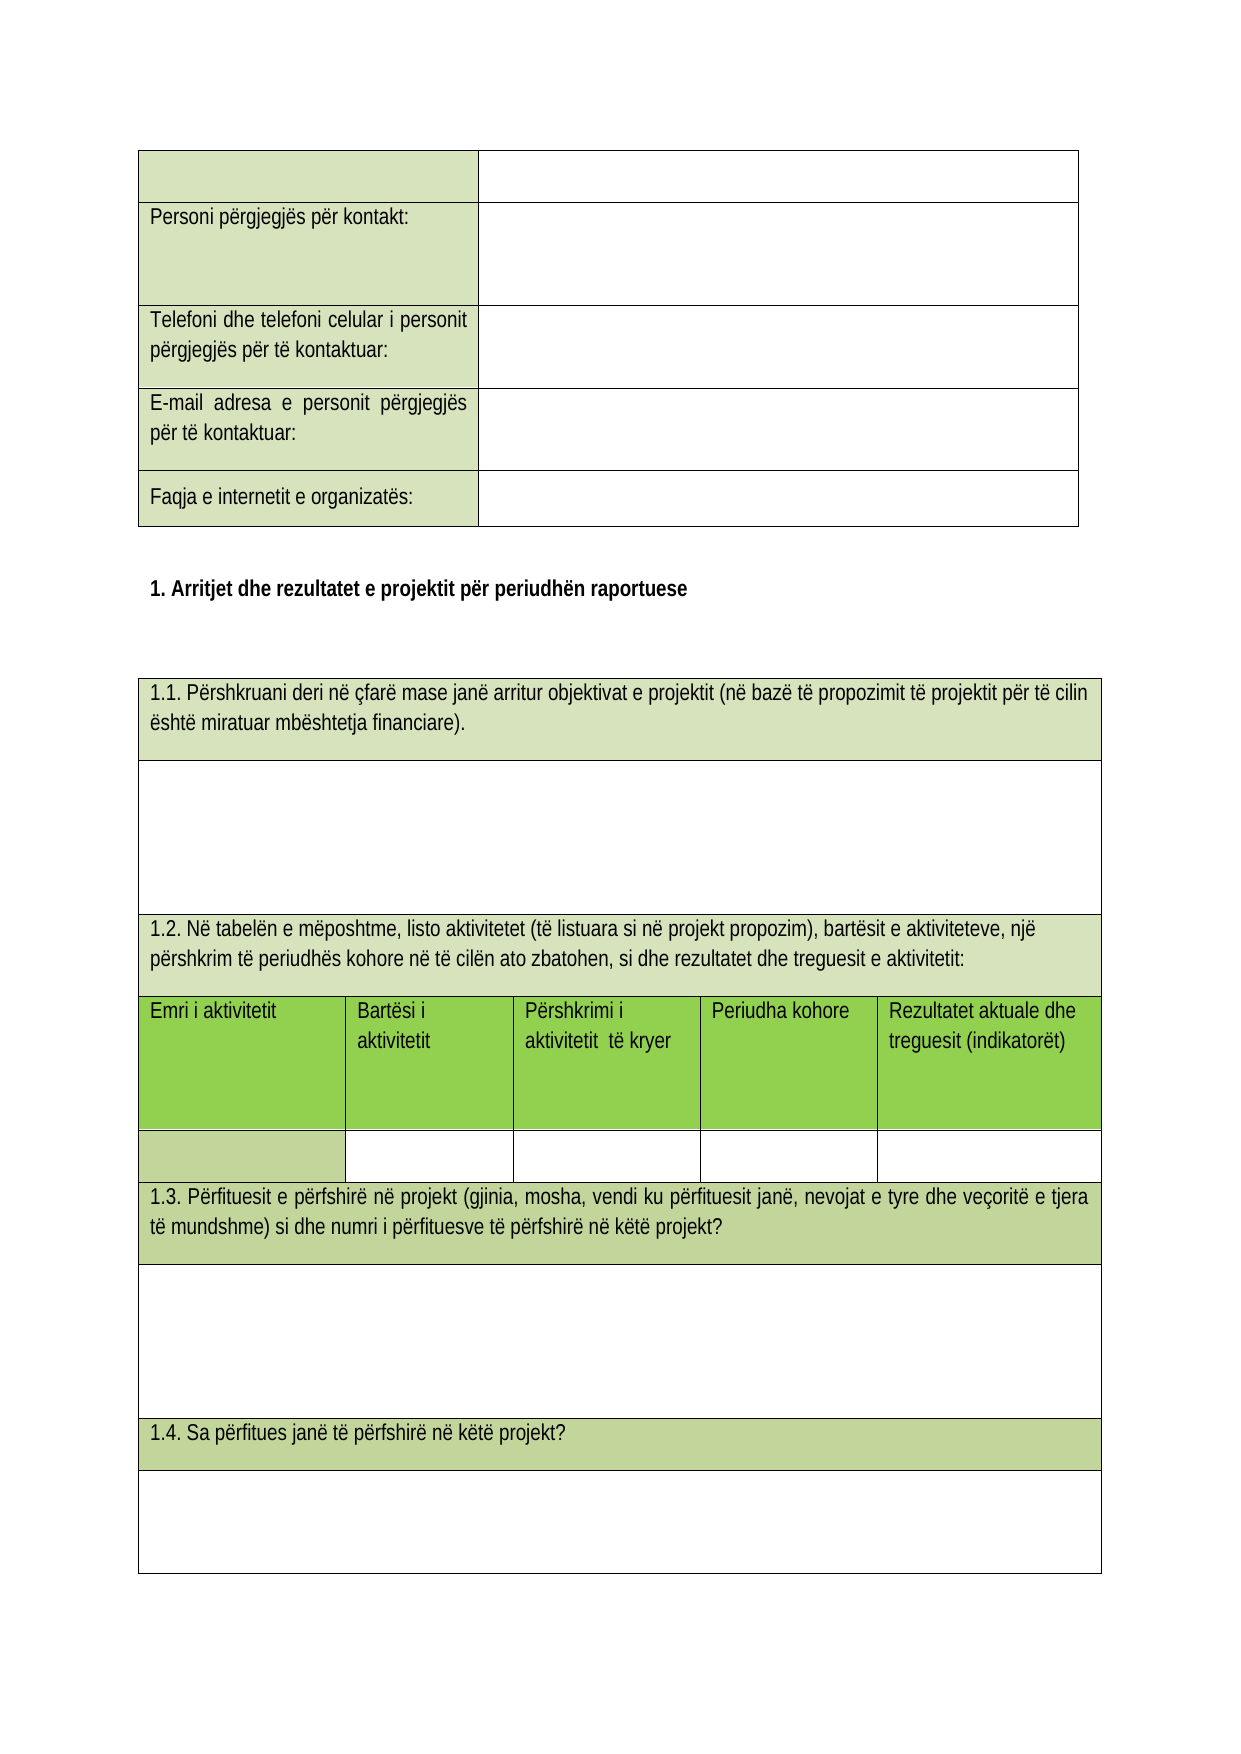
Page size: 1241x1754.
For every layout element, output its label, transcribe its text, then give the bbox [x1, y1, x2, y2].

table_cell E-mail adresa e personit përgjegjës për të kontaktuar: [139, 389, 478, 470]
table_cell [346, 1131, 513, 1182]
table_cell [701, 1131, 877, 1182]
table_cell [139, 761, 1101, 914]
table_cell [479, 151, 1078, 202]
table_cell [139, 151, 478, 202]
table_cell [139, 1471, 1101, 1573]
table_cell [479, 389, 1078, 470]
table_cell Rezultatet aktuale dhe treguesit (indikatorët) [878, 997, 1101, 1129]
table_cell Përshkrimi i aktivitetit të kryer [514, 997, 700, 1129]
table_cell Personi përgjegjës për kontakt: [139, 203, 478, 305]
table_cell [514, 1131, 700, 1182]
table_cell 1.2. Në tabelën e mëposhtme, listo aktivitetet (të listuara si në projekt propozim), bartësit e aktiviteteve, një përshkrim të periudhës kohore në të cilën ato zbatohen, si dhe rezultatet dhe treguesit e aktivitetit: [139, 915, 1101, 996]
table_cell 1.3. Përfituesit e përfshirë në projekt (gjinia, mosha, vendi ku përfituesit janë, nevojat e tyre dhe veçoritë e tjera të mundshme) si dhe numri i përfituesve të përfshirë në këtë projekt? [139, 1183, 1101, 1264]
table_cell Periudha kohore [701, 997, 877, 1129]
table_cell Bartësi i aktivitetit [346, 997, 513, 1129]
table_cell [139, 1131, 345, 1182]
table_cell [479, 203, 1078, 305]
table_cell Emri i aktivitetit [139, 997, 345, 1129]
table_cell Telefoni dhe telefoni celular i personit përgjegjës për të kontaktuar: [139, 306, 478, 387]
table_cell [139, 1265, 1101, 1418]
table_cell [479, 306, 1078, 387]
table_cell [878, 1131, 1101, 1182]
text 1. Arritjet dhe rezultatet e projektit për periudhën raportuese [150, 575, 1090, 602]
table_cell 1.4. Sa përfitues janë të përfshirë në këtë projekt? [139, 1419, 1101, 1470]
table_header 1.1. Përshkruani deri në çfarë mase janë arritur objektivat e projektit (në bazë të propozimit të projektit për të cilin është miratuar mbështetja financiare). [139, 679, 1101, 760]
table_cell Faqja e internetit e organizatës: [139, 471, 478, 526]
table_cell [479, 471, 1078, 526]
